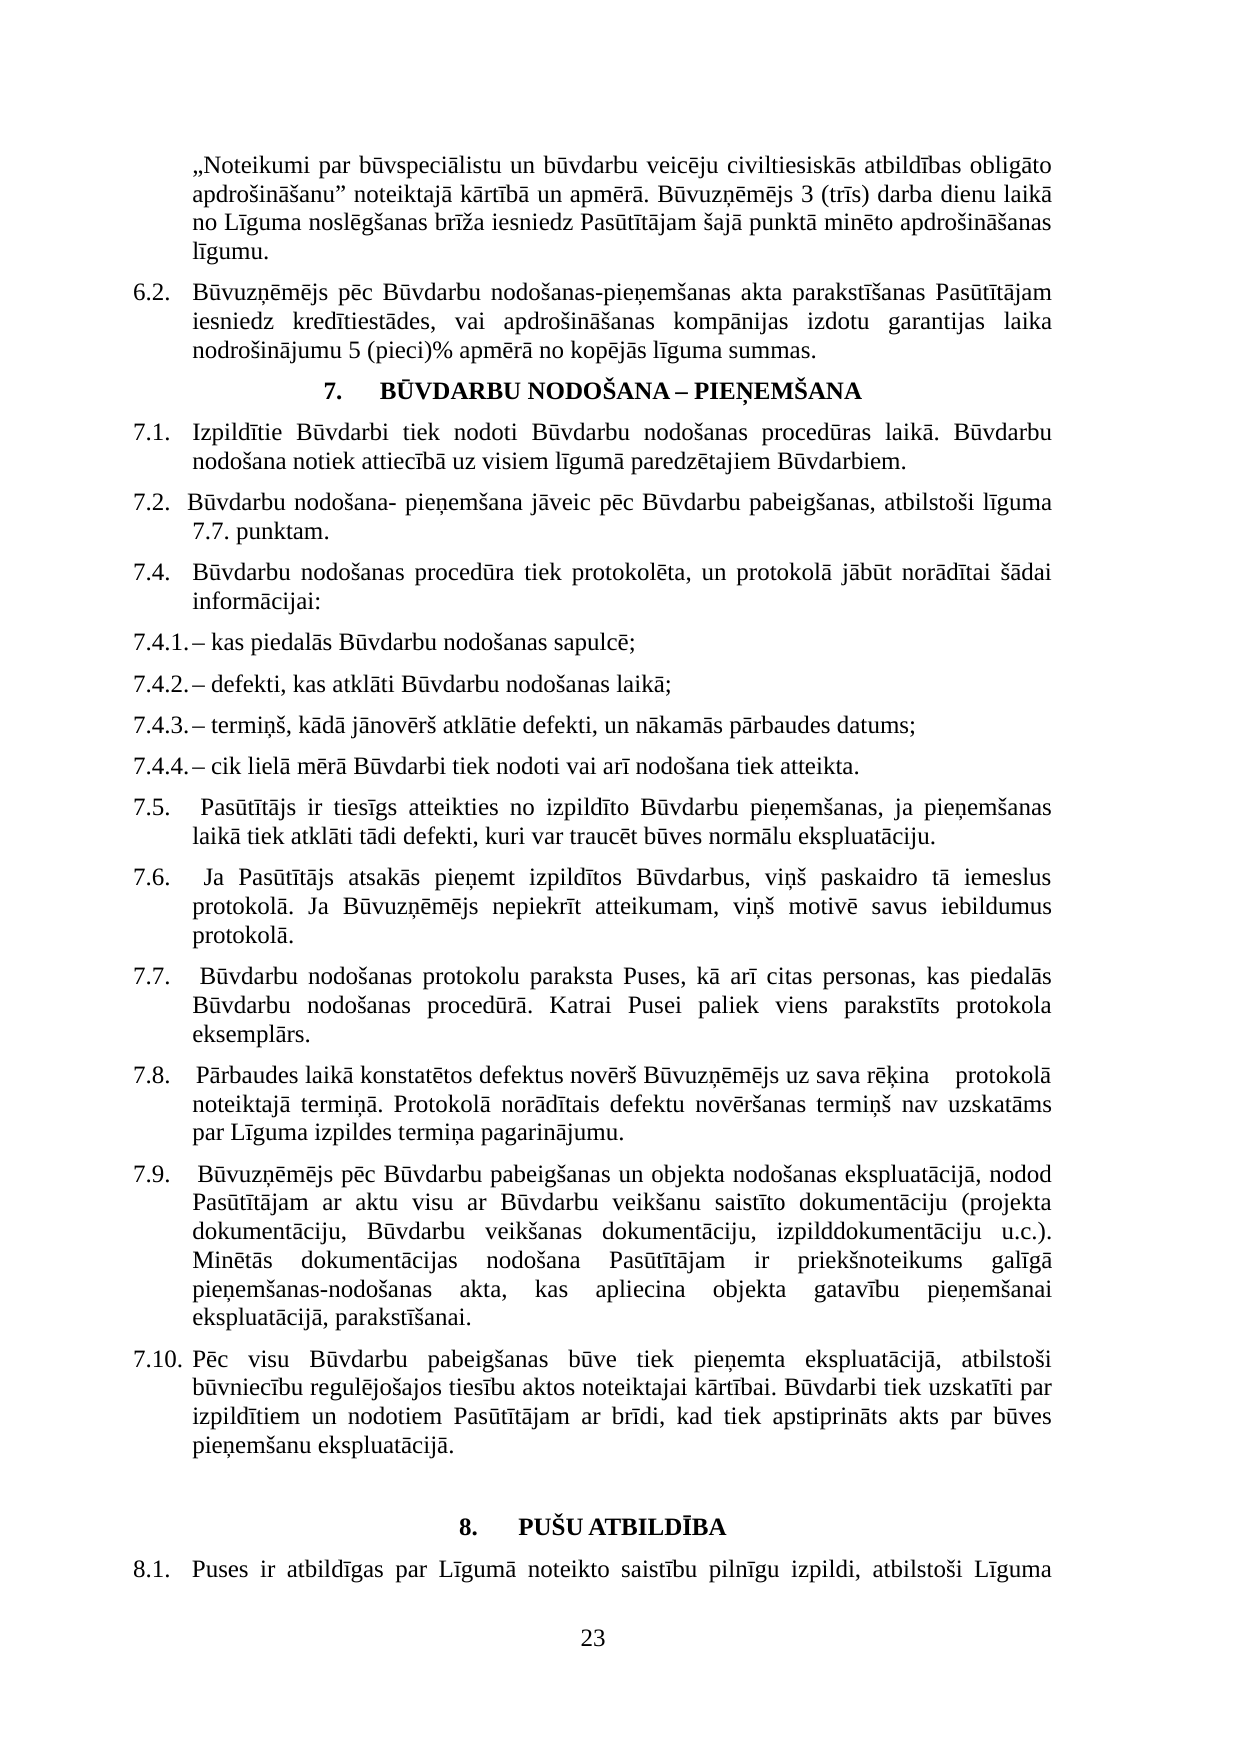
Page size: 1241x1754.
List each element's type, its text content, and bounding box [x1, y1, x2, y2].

text 7.1. Izpildītie Būvdarbi tiek nodoti Būvdarbu nodošanas procedūras laikā. Būvdarbu nodošana notiek attiecībā uz visiem līgumā paredzētajiem Būvdarbiem. [133, 417, 1053, 475]
list – cik lielā mērā Būvdarbi tiek nodoti vai arī nodošana tiek atteikta. [133, 751, 1053, 780]
list – kas piedalās Būvdarbu nodošanas sapulcē; [133, 627, 1053, 656]
list Ja Pasūtītājs atsakās pieņemt izpildītos Būvdarbus, viņš paskaidro tā iemeslus protokolā. Ja Būvuzņēmējs nepiekrīt atteikumam, viņš motivē savus iebildumus protokolā. [133, 862, 1053, 949]
text 7.2. Būvdarbu nodošana- pieņemšana jāveic pēc Būvdarbu pabeigšanas, atbilstoši līguma 7.7. punktam. [133, 487, 1053, 545]
list Pārbaudes laikā konstatētos defektus novērš Būvuzņēmējs uz sava rēķina protokolā noteiktajā termiņā. Protokolā norādītais defektu novēršanas termiņš nav uzskatāms par Līguma izpildes termiņa pagarinājumu. [133, 1060, 1053, 1146]
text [133, 150, 1053, 265]
list – defekti, kas atklāti Būvdarbu nodošanas laikā; [133, 669, 1053, 697]
list Pasūtītājs ir tiesīgs atteikties no izpildīto Būvdarbu pieņemšanas, ja pieņemšanas laikā tiek atklāti tādi defekti, kuri var traucēt būves normālu ekspluatāciju. [133, 792, 1053, 850]
list PUŠU ATBILDĪBA [133, 1512, 1053, 1541]
list BŪVDARBU NODOŠANA – PIEŅEMŠANA [133, 376, 1053, 405]
list Būvdarbu nodošanas procedūra tiek protokolēta, un protokolā jābūt norādītai šādai informācijai: [133, 557, 1053, 615]
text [133, 1554, 1053, 1582]
text 6.2. Būvuzņēmējs pēc Būvdarbu nodošanas-pieņemšanas akta parakstīšanas Pasūtītājam iesniedz kredītiestādes, vai apdrošināšanas kompānijas izdotu garantijas laika nodrošinājumu 5 (pieci)% apmērā no kopējās līguma summas. [133, 277, 1053, 364]
list Būvdarbu nodošanas protokolu paraksta Puses, kā arī citas personas, kas piedalās Būvdarbu nodošanas procedūrā. Katrai Pusei paliek viens parakstīts protokola eksemplārs. [133, 961, 1053, 1047]
list Būvuzņēmējs pēc Būvdarbu pabeigšanas un objekta nodošanas ekspluatācijā, nodod Pasūtītājam ar aktu visu ar Būvdarbu veikšanu saistīto dokumentāciju (projekta dokumentāciju, Būvdarbu veikšanas dokumentāciju, izpilddokumentāciju u.c.). Minētās dokumentācijas nodošana Pasūtītājam ir priekšnoteikums galīgā pieņemšanas-nodošanas akta, kas apliecina objekta gatavību pieņemšanai ekspluatācijā, parakstīšanai. [133, 1159, 1053, 1331]
list Pēc visu Būvdarbu pabeigšanas būve tiek pieņemta ekspluatācijā, atbilstoši būvniecību regulējošajos tiesību aktos noteiktajai kārtībai. Būvdarbi tiek uzskatīti par izpildītiem un nodotiem Pasūtītājam ar brīdi, kad tiek apstiprināts akts par būves pieņemšanu ekspluatācijā. [133, 1344, 1053, 1459]
list – termiņš, kādā jānovērš atklātie defekti, un nākamās pārbaudes datums; [133, 710, 1053, 739]
